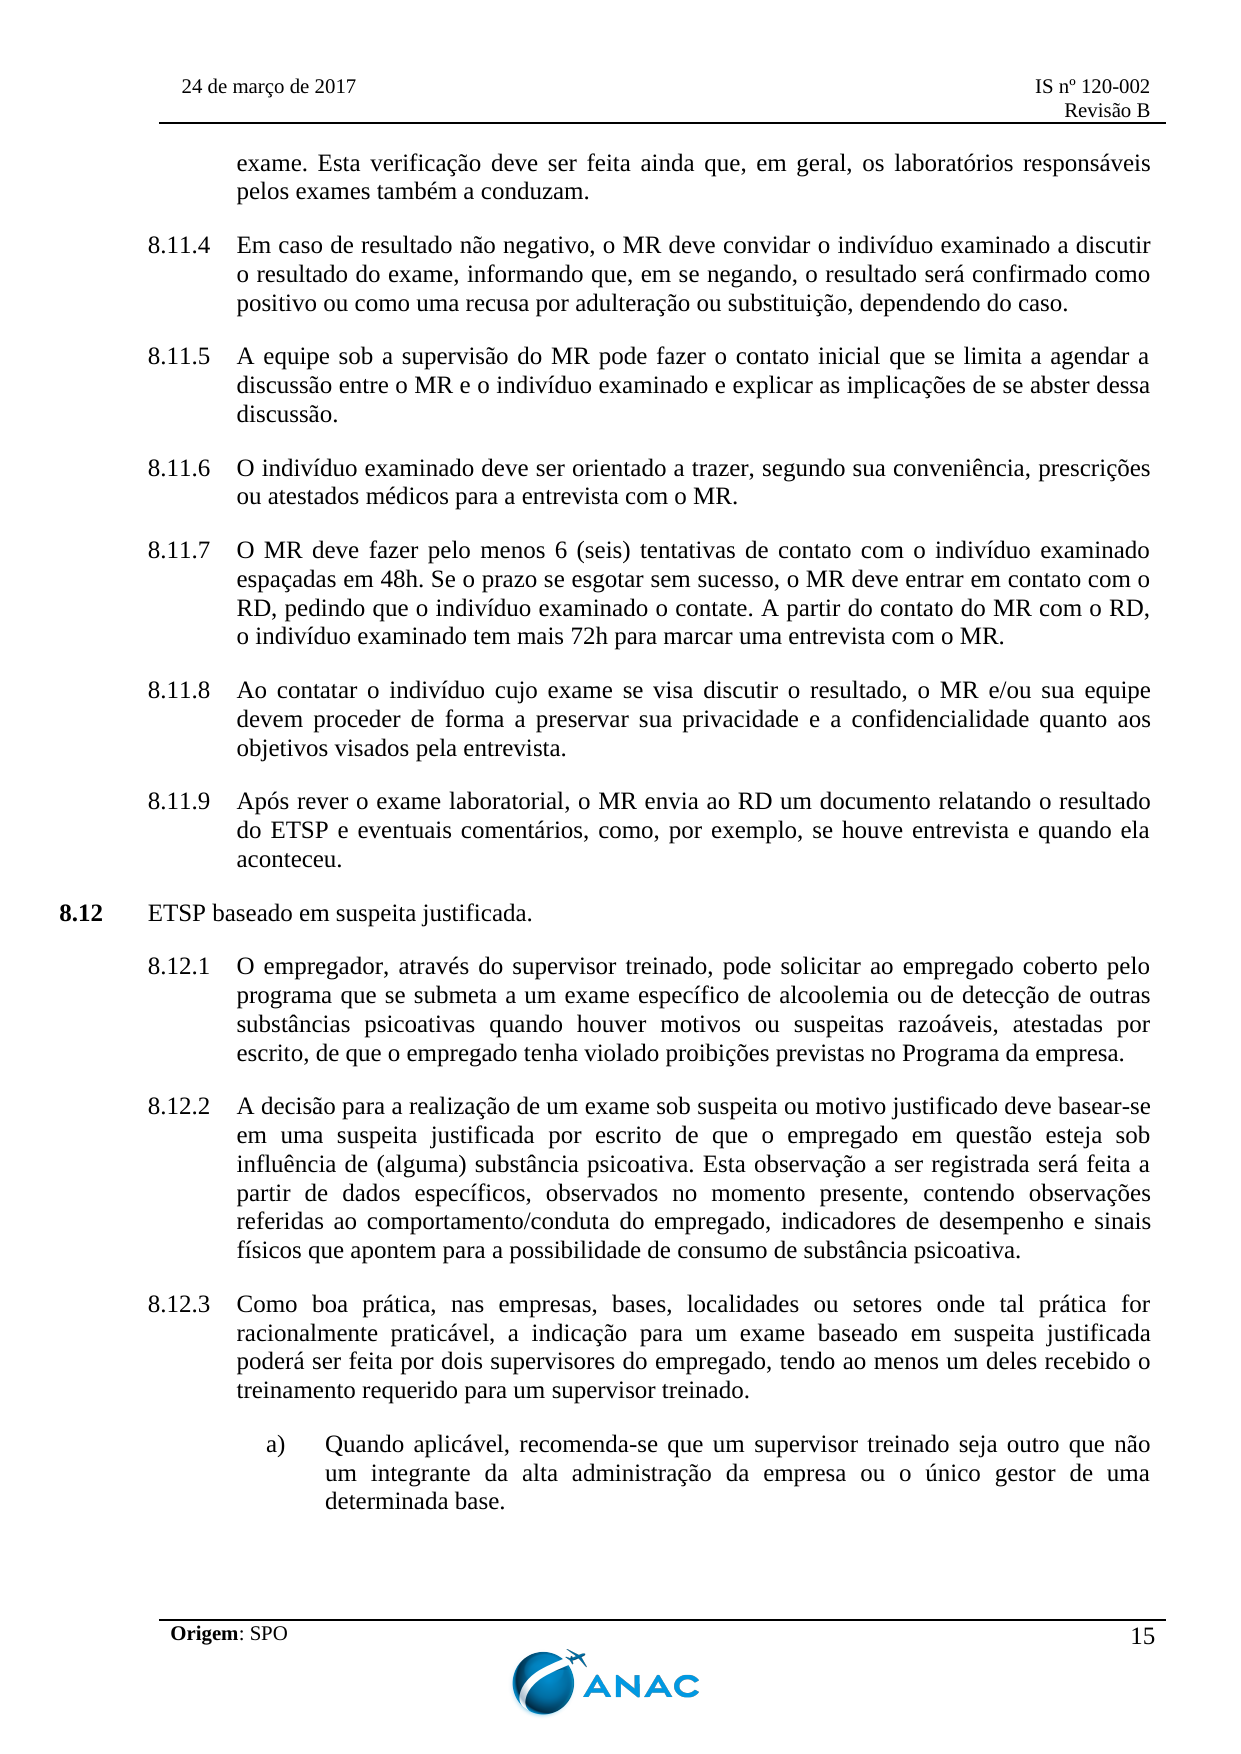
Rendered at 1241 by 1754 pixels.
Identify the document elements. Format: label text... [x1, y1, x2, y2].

text A decisão para a realização de um exame sob suspeita ou motivo justificado deve basear-se em uma suspeita justificada por escrito de que o empregado em questão esteja sob influência de (alguma) substância psicoativa. Esta observação a ser registrada será feita a partir de dados específicos, observados no momento presente, contendo observações referidas ao comportamento/conduta do empregado, indicadores de desempenho e sinais físicos que apontem para a possibilidade de consumo de substância psicoativa. [148, 1091, 1152, 1264]
picture [507, 1649, 699, 1720]
text O indivíduo examinado deve ser orientado a trazer, segundo sua conveniência, prescrições ou atestados médicos para a entrevista com o MR. [148, 453, 1152, 510]
text Em caso de resultado não negativo, o MR deve convidar o indivíduo examinado a discutir o resultado do exame, informando que, em se negando, o resultado será confirmado como positivo ou como uma recusa por adulteração ou substituição, dependendo do caso. [148, 230, 1152, 316]
list Quando aplicável, recomenda-se que um supervisor treinado seja outro que não um integrante da alta administração da empresa ou o único gestor de uma determinada base. [266, 1429, 1152, 1515]
picture [680, 1680, 699, 1692]
text A equipe sob a supervisão do MR pode fazer o contato inicial que se limita a agendar a discussão entre o MR e o indivíduo examinado e explicar as implicações de se abster dessa discussão. [148, 341, 1152, 428]
text O MR deve fazer pelo menos 6 (seis) tentativas de contato com o indivíduo examinado espaçadas em 48h. Se o prazo se esgotar sem sucesso, o MR deve entrar em contato com o RD, pedindo que o indivíduo examinado o contate. A partir do contato do MR com o RD, o indivíduo examinado tem mais 72h para marcar uma entrevista com o MR. [148, 535, 1152, 650]
text Como boa prática, nas empresas, bases, localidades ou setores onde tal prática for racionalmente praticável, a indicação para um exame baseado em suspeita justificada poderá ser feita por dois supervisores do empregado, tendo ao menos um deles recebido o treinamento requerido para um supervisor treinado. [148, 1289, 1152, 1404]
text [148, 148, 1152, 205]
text ETSP baseado em suspeita justificada. [59, 898, 1152, 926]
text Após rever o exame laboratorial, o MR envia ao RD um documento relatando o resultado do ETSP e eventuais comentários, como, por exemplo, se houve entrevista e quando ela aconteceu. [148, 786, 1152, 873]
text Ao contatar o indivíduo cujo exame se visa discutir o resultado, o MR e/ou sua equipe devem proceder de forma a preservar sua privacidade e a confidencialidade quanto aos objetivos visados pela entrevista. [148, 675, 1152, 761]
text O empregador, através do supervisor treinado, pode solicitar ao empregado coberto pelo programa que se submeta a um exame específico de alcoolemia ou de detecção de outras substâncias psicoativas quando houver motivos ou suspeitas razoáveis, atestadas por escrito, de que o empregado tenha violado proibições previstas no Programa da empresa. [148, 951, 1152, 1066]
